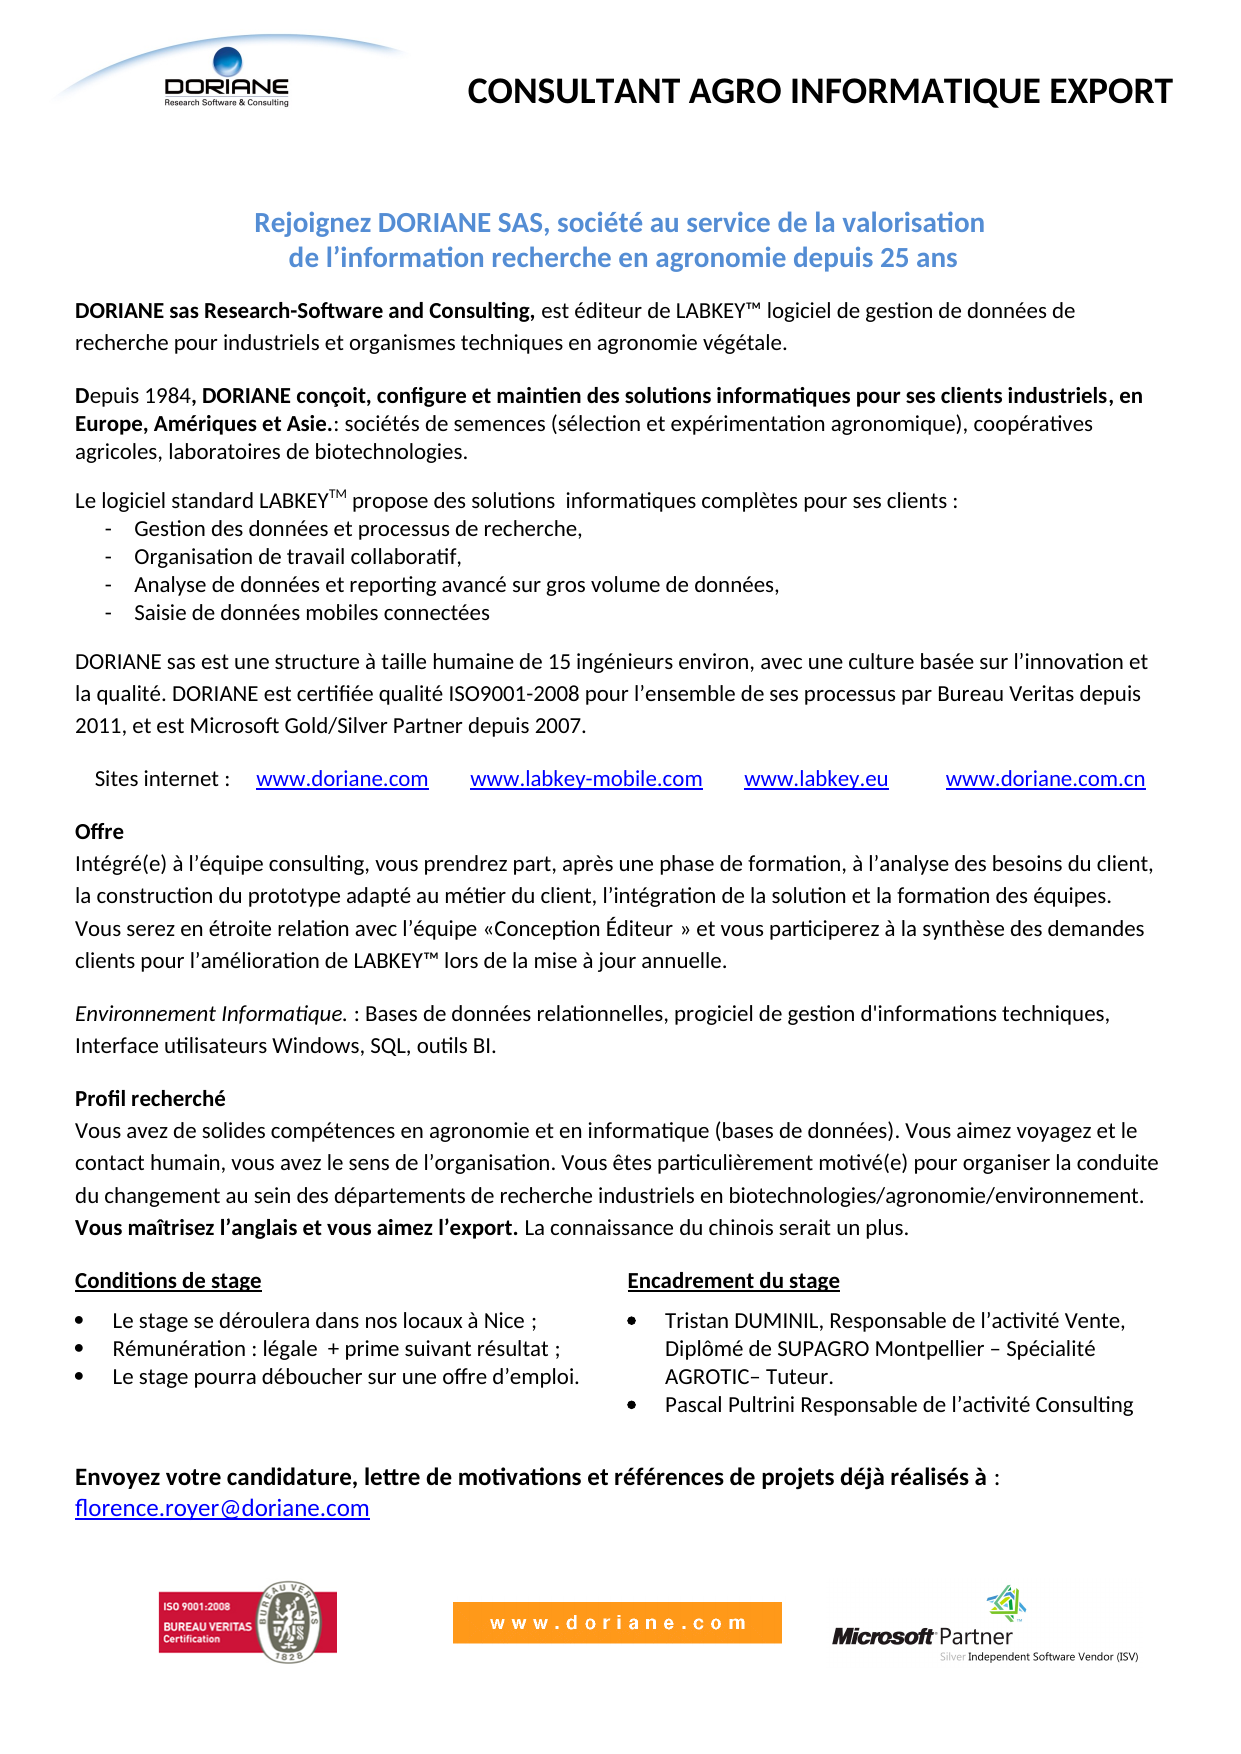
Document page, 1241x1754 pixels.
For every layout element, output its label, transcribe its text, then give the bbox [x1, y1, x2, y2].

text Offre Intégré(e) à l’équipe consulting, vous prendrez part, après une phase de formation, à l’analyse des besoins du client, la construction du prototype adapté au métier du client, l’intégration de la solution et la formation des équipes. Vous serez en étroite relation avec l’équipe «Conception Éditeur » et vous participerez à la synthèse des demandes clients pour l’amélioration de LABKEY™ lors de la mise à jour annuelle. [75, 817, 1165, 974]
table_header Conditions de stage Le stage se déroulera dans nos locaux à Nice ; Rémunération : légale + prime suivant résultat ; Le stage pourra déboucher sur une offre d’emploi. [64, 1266, 616, 1431]
list Saisie de données mobiles connectées [104, 598, 1165, 626]
text Environnement Informatique. : Bases de données relationnelles, progiciel de gestion d'informations techniques, Interface utilisateurs Windows, SQL, outils BI. [75, 999, 1165, 1059]
text Profil recherché Vous avez de solides compétences en agronomie et en informatique (bases de données). Vous aimez voyagez et le contact humain, vous avez le sens de l’organisation. Vous êtes particulièrement motivé(e) pour organiser la conduite du changement au sein des départements de recherche industriels en biotechnologies/agronomie/environnement. Vous maîtrisez l’anglais et vous aimez l’export. La connaissance du chinois serait un plus. [75, 1084, 1165, 1241]
text Envoyez votre candidature, lettre de motivations et références de projets déjà réalisés à : florence.royer@doriane.com [75, 1462, 1165, 1523]
text Le logiciel standard LABKEYTM propose des solutions informatiques complètes pour ses clients : [75, 486, 1165, 514]
text DORIANE sas est une structure à taille humaine de 15 ingénieurs environ, avec une culture basée sur l’innovation et la qualité. DORIANE est certifiée qualité ISO9001-2008 pour l’ensemble de ses processus par Bureau Veritas depuis 2011, et est Microsoft Gold/Silver Partner depuis 2007. [75, 647, 1165, 739]
text Rejoignez DORIANE SAS, société au service de la valorisation de l’information recherche en agronomie depuis 25 ans [75, 204, 1165, 275]
picture [825, 1578, 1144, 1668]
list Organisation de travail collaboratif, [104, 542, 1165, 570]
text Sites internet : www.doriane.com www.labkey-mobile.com www.labkey.eu www.doriane.com.cn [75, 764, 1165, 792]
picture [48, 29, 412, 110]
picture [446, 1596, 786, 1646]
text DORIANE sas Research-Software and Consulting, est éditeur de LABKEY™ logiciel de gestion de données de recherche pour industriels et organismes techniques en agronomie végétale. [75, 296, 1165, 356]
picture [158, 1578, 337, 1667]
text Depuis 1984, DORIANE conçoit, configure et maintien des solutions informatiques pour ses clients industriels, en Europe, Amériques et Asie.: sociétés de semences (sélection et expérimentation agronomique), coopératives agricoles, laboratoires de biotechnologies. [75, 381, 1165, 465]
list Gestion des données et processus de recherche, [104, 514, 1165, 542]
table_header Encadrement du stage Tristan DUMINIL, Responsable de l’activité Vente, Diplômé de SUPAGRO Montpellier – Spécialité AGROTIC– Tuteur. Pascal Pultrini Responsable de l’activité Consulting [616, 1266, 1168, 1431]
list Analyse de données et reporting avancé sur gros volume de données, [104, 570, 1165, 598]
